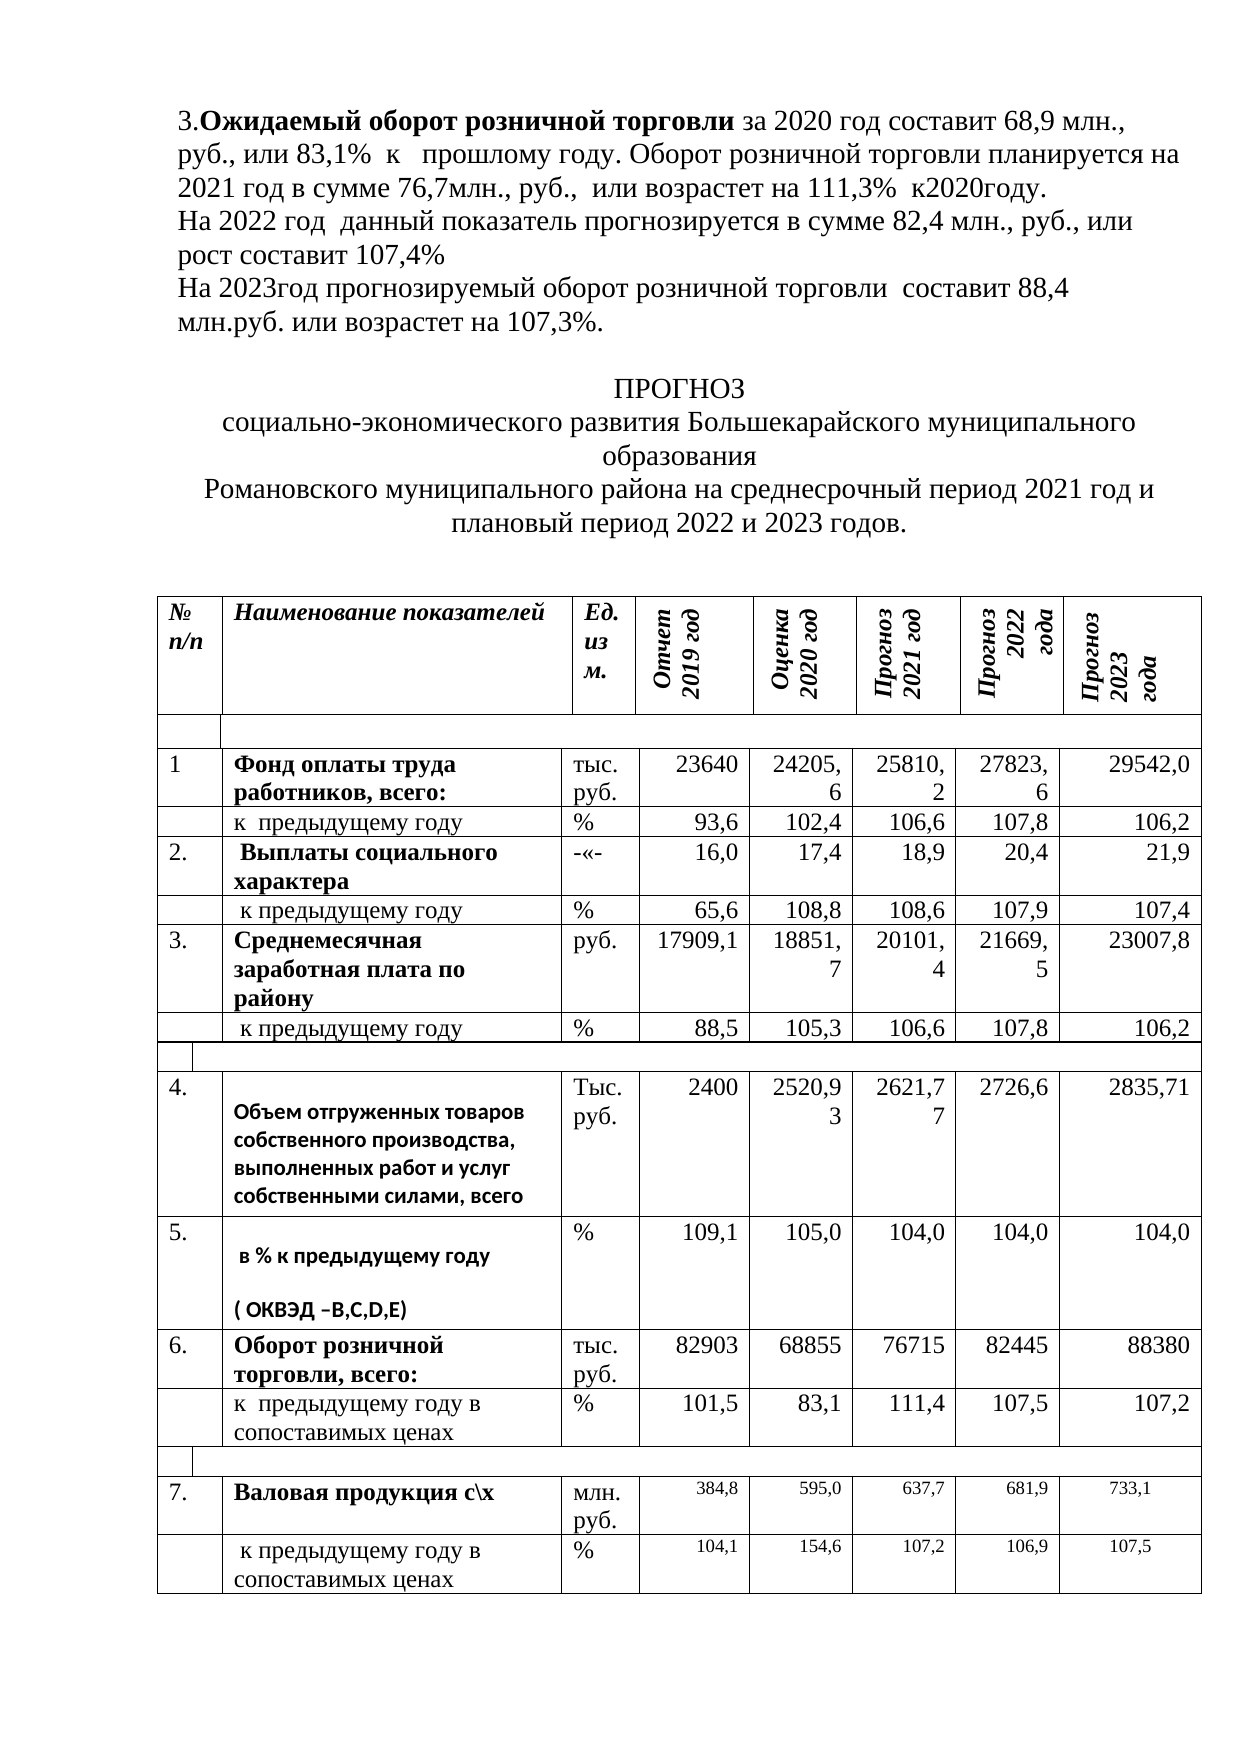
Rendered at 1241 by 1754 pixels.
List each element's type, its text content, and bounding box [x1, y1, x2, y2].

table_cell 108,8 [750, 896, 852, 924]
table_cell 2726,6 [956, 1072, 1059, 1216]
table_cell в % к предыдущему году ( ОКВЭД –B,C,D,E) [223, 1217, 561, 1329]
table_cell Оборот розничной торговли, всего: [223, 1330, 561, 1387]
table_cell % [562, 1217, 639, 1329]
table_cell Объем отгруженных товаров собственного производства, выполненных работ и услуг собственными силами, всего [223, 1072, 561, 1216]
table_cell руб. [562, 925, 639, 1012]
table_cell 107,2 [1060, 1389, 1201, 1446]
table_cell 7. [158, 1477, 222, 1534]
table_cell 18,9 [853, 837, 955, 894]
table_cell [158, 1535, 222, 1593]
table_cell 104,0 [956, 1217, 1059, 1329]
table_cell млн. руб. [562, 1477, 639, 1534]
subtitle социально-экономического развития Большекарайского муниципального образования [177, 404, 1181, 472]
table_cell 2400 [640, 1072, 749, 1216]
table_cell 104,0 [1060, 1217, 1201, 1329]
table_cell 27823,6 [956, 749, 1059, 806]
table_cell Выплаты социального характера [223, 837, 561, 894]
table_cell 107,5 [956, 1389, 1059, 1446]
table_cell 101,5 [640, 1389, 749, 1446]
table_cell 107,4 [1060, 896, 1201, 924]
table_header Прогноз 2022 года [961, 597, 1063, 714]
subtitle ПРОГНОЗ [177, 371, 1181, 404]
table_cell 107,9 [956, 896, 1059, 924]
table_cell 733,1 [1060, 1477, 1201, 1534]
table_cell [158, 715, 220, 748]
table_cell % [562, 807, 639, 836]
table_cell Тыс. руб. [562, 1072, 639, 1216]
table_cell 6. [158, 1330, 222, 1387]
table_header Наименование показателей [223, 597, 572, 714]
table_cell 83,1 [750, 1389, 852, 1446]
table_cell 107,5 [1060, 1535, 1201, 1593]
table_cell 154,6 [750, 1535, 852, 1593]
table_cell % [562, 1535, 639, 1593]
table_header Ед. изм. [573, 597, 635, 714]
table_cell 4. [158, 1072, 222, 1216]
table_cell 17909,1 [640, 925, 749, 1012]
table_cell 76715 [853, 1330, 955, 1387]
table_cell 24205,6 [750, 749, 852, 806]
table_cell 105,3 [750, 1013, 852, 1041]
table_cell -«- [562, 837, 639, 894]
table_cell тыс. руб. [562, 1330, 639, 1387]
table_cell 384,8 [640, 1477, 749, 1534]
table_cell [221, 715, 1201, 748]
table_cell 2. [158, 837, 222, 894]
table_cell 102,4 [750, 807, 852, 836]
table_cell 23007,8 [1060, 925, 1201, 1012]
table_header Прогноз 2021 год [857, 597, 960, 714]
table_cell Среднемесячная заработная плата по району [223, 925, 561, 1012]
table_cell 2520,93 [750, 1072, 852, 1216]
subtitle Романовского муниципального района на среднесрочный период 2021 год и плановый период 2022 и 2023 годов. [177, 472, 1181, 539]
table_header Прогноз 2023 года [1064, 597, 1201, 714]
table_cell 681,9 [956, 1477, 1059, 1534]
table_cell 82903 [640, 1330, 749, 1387]
table_cell 107,8 [956, 1013, 1059, 1041]
table_cell 88,5 [640, 1013, 749, 1041]
table_header Отчет 2019 год [636, 597, 753, 714]
table_cell Фонд оплаты труда работников, всего: [223, 749, 561, 806]
table_cell [158, 896, 222, 924]
table_cell [158, 807, 222, 836]
table_cell 107,2 [853, 1535, 955, 1593]
table_cell [158, 1013, 222, 1041]
table_cell 107,8 [956, 807, 1059, 836]
table_cell к предыдущему году [223, 807, 561, 836]
table_cell 108,6 [853, 896, 955, 924]
table_cell 104,0 [853, 1217, 955, 1329]
table_cell [193, 1043, 1201, 1071]
table_cell 16,0 [640, 837, 749, 894]
table_cell 111,4 [853, 1389, 955, 1446]
table_cell к предыдущему году в сопоставимых ценах [223, 1389, 561, 1446]
text 3.Ожидаемый оборот розничной торговли за 2020 год составит 68,9 млн., руб., или 83,1% к прошлому году. Оборот розничной торговли планируется на 2021 год в сумме 76,7млн., руб., или возрастет на 111,3% к2020году. [177, 103, 1181, 203]
table_cell к предыдущему году [223, 896, 561, 924]
table_cell к предыдущему году в сопоставимых ценах [223, 1535, 561, 1593]
text На 2022 год данный показатель прогнозируется в сумме 82,4 млн., руб., или рост составит 107,4% [177, 203, 1181, 270]
table_cell 82445 [956, 1330, 1059, 1387]
table_cell к предыдущему году [223, 1013, 561, 1041]
table_cell 23640 [640, 749, 749, 806]
table_cell [193, 1447, 1201, 1476]
table_cell тыс. руб. [562, 749, 639, 806]
text На 2023год прогнозируемый оборот розничной торговли составит 88,4 млн.руб. или возрастет на 107,3%. [177, 270, 1181, 337]
table_cell % [562, 1013, 639, 1041]
table_cell 1 [158, 749, 222, 806]
table_cell 5. [158, 1217, 222, 1329]
table_cell [158, 1043, 192, 1071]
table_cell 106,2 [1060, 1013, 1201, 1041]
table_cell 17,4 [750, 837, 852, 894]
table_cell 18851,7 [750, 925, 852, 1012]
table_cell Валовая продукция с\х [223, 1477, 561, 1534]
table_cell 106,6 [853, 807, 955, 836]
table_cell 68855 [750, 1330, 852, 1387]
table_cell [158, 1447, 192, 1476]
table_cell 106,2 [1060, 807, 1201, 836]
table_cell 109,1 [640, 1217, 749, 1329]
table_cell 106,9 [956, 1535, 1059, 1593]
table_cell 29542,0 [1060, 749, 1201, 806]
table_cell 21,9 [1060, 837, 1201, 894]
table_cell 93,6 [640, 807, 749, 836]
table_cell 88380 [1060, 1330, 1201, 1387]
table_cell 20,4 [956, 837, 1059, 894]
table_cell 106,6 [853, 1013, 955, 1041]
table_cell 595,0 [750, 1477, 852, 1534]
table_cell 3. [158, 925, 222, 1012]
table_cell 2621,77 [853, 1072, 955, 1216]
table_cell % [562, 896, 639, 924]
table_header № п/п [158, 597, 222, 714]
table_cell [158, 1389, 222, 1446]
table_cell 105,0 [750, 1217, 852, 1329]
table_header Оценка 2020 год [754, 597, 856, 714]
table_cell 20101,4 [853, 925, 955, 1012]
table_cell 21669,5 [956, 925, 1059, 1012]
table_cell 65,6 [640, 896, 749, 924]
table_cell 25810,2 [853, 749, 955, 806]
table_cell 2835,71 [1060, 1072, 1201, 1216]
table_cell 637,7 [853, 1477, 955, 1534]
table_cell % [562, 1389, 639, 1446]
table_cell 104,1 [640, 1535, 749, 1593]
